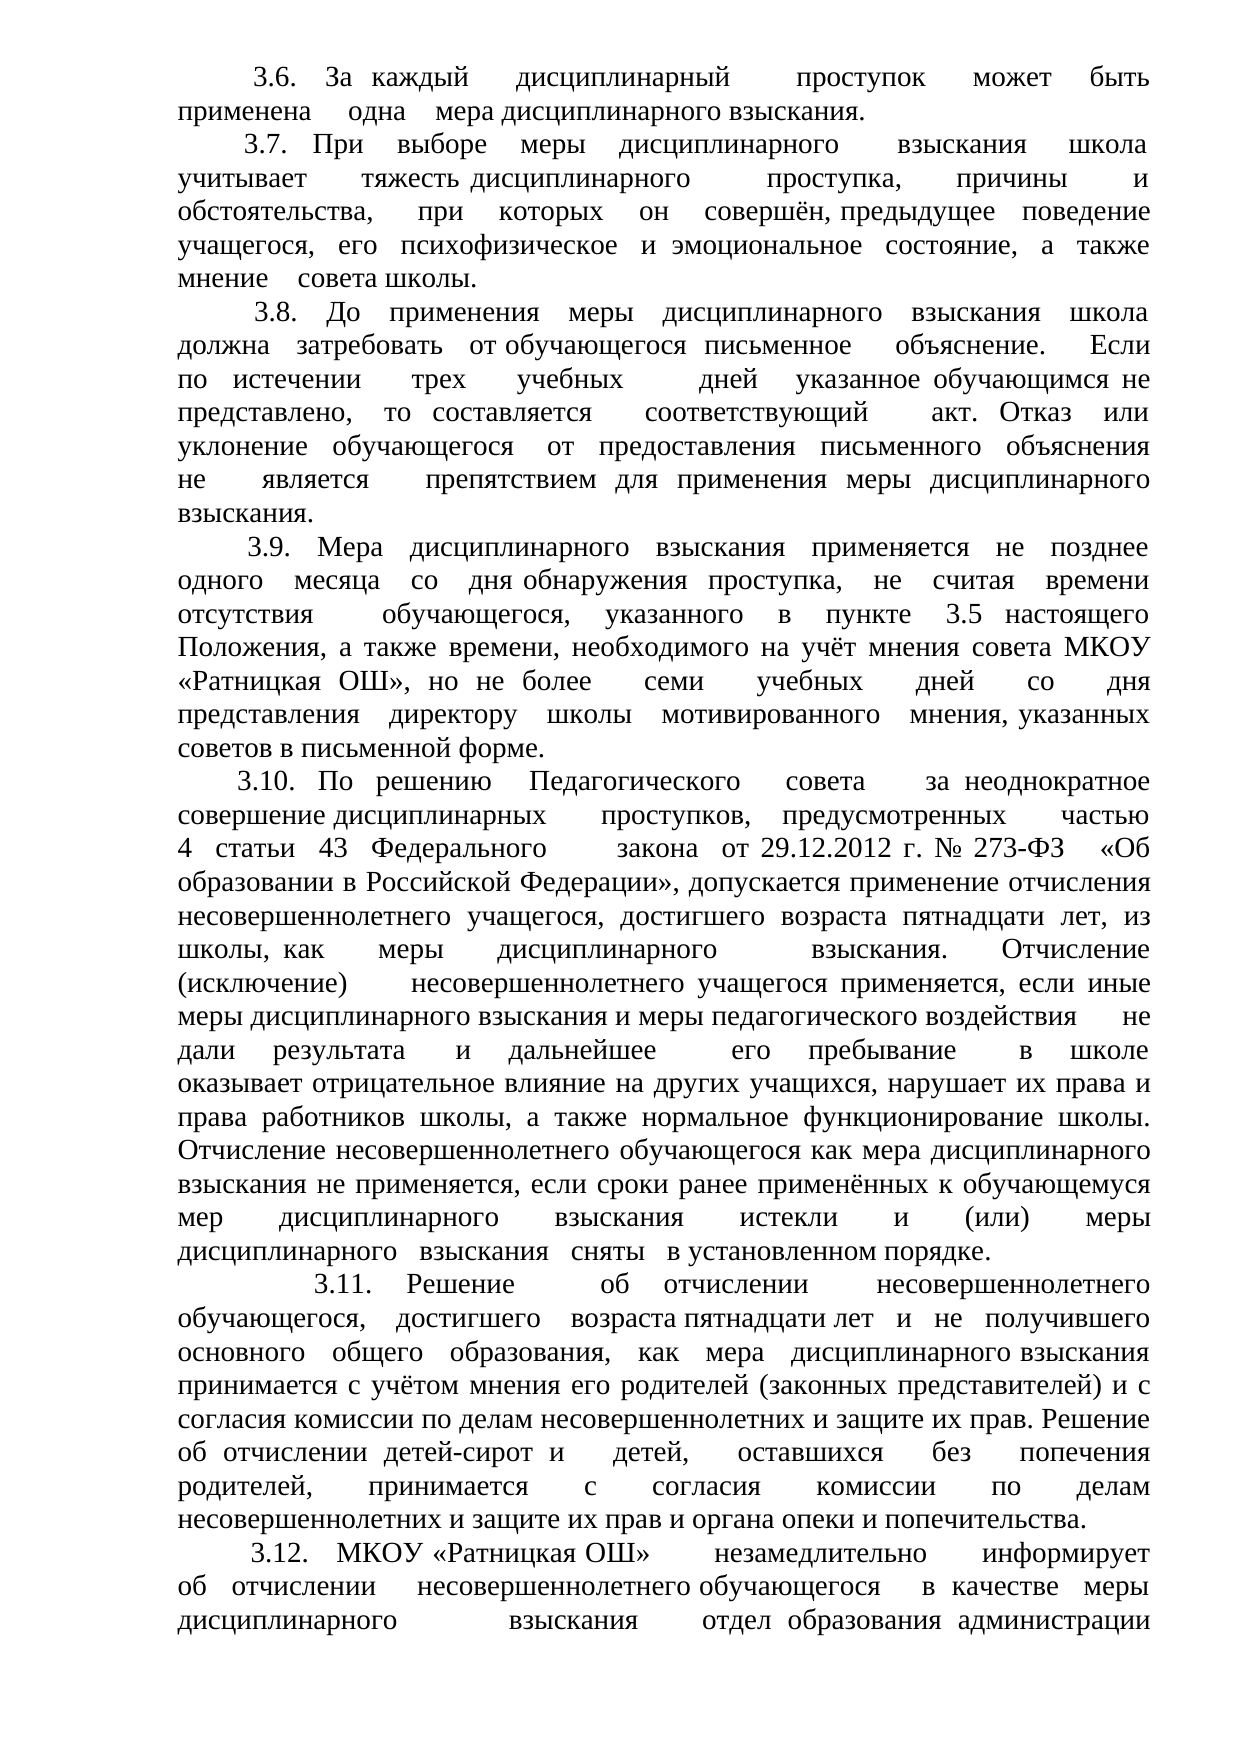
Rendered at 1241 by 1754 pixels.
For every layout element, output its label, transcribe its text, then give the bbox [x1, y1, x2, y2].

text 3.7. При выборе меры дисциплинарного взыскания школа учитывает тяжесть дисциплинарного проступка, причины и обстоятельства, при которых он совершён, предыдущее поведение учащегося, его психофизическое и эмоциональное состояние, а также мнение совета школы. [177, 126, 1152, 294]
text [177, 1535, 1152, 1636]
text 3.9. Мера дисциплинарного взыскания применяется не позднее одного месяца со дня обнаружения проступка, не считая времени отсутствия обучающегося, указанного в пункте 3.5 настоящего Положения, а также времени, необходимого на учёт мнения совета МКОУ «Ратницкая ОШ», но не более семи учебных дней со дня представления директору школы мотивированного мнения, указанных советов в письменной форме. [177, 529, 1152, 763]
text 3.8. До применения меры дисциплинарного взыскания школа должна затребовать от обучающегося письменное объяснение. Если по истечении трех учебных дней указанное обучающимся не представлено, то составляется соответствующий акт. Отказ или уклонение обучающегося от предоставления письменного объяснения не является препятствием для применения меры дисциплинарного взыскания. [177, 294, 1152, 529]
text 3.6. За каждый дисциплинарный проступок может быть применена одна мера дисциплинарного взыскания. [177, 59, 1152, 126]
text 3.10. По решению Педагогического совета за неоднократное совершение дисциплинарных проступков, предусмотренных частью 4 статьи 43 Федерального закона от 29.12.2012 г. № 273-ФЗ «Об образовании в Российской Федерации», допускается применение отчисления несовершеннолетнего учащегося, достигшего возраста пятнадцати лет, из школы, как меры дисциплинарного взыскания. Отчисление (исключение) несовершеннолетнего учащегося применяется, если иные меры дисциплинарного взыскания и меры педагогического воздействия не дали результата и дальнейшее его пребывание в школе оказывает отрицательное влияние на других учащихся, нарушает их права и права работников школы, а также нормальное функционирование школы. Отчисление несовершеннолетнего обучающегося как мера дисциплинарного взыскания не применяется, если сроки ранее применённых к обучающемуся мер дисциплинарного взыскания истекли и (или) меры дисциплинарного взыскания сняты в установленном порядке. [177, 763, 1152, 1267]
text 3.11. Решение об отчислении несовершеннолетнего обучающегося, достигшего возраста пятнадцати лет и не получившего основного общего образования, как мера дисциплинарного взыскания принимается с учётом мнения его родителей (законных представителей) и с согласия комиссии по делам несовершеннолетних и защите их прав. Решение об отчислении детей-сирот и детей, оставшихся без попечения родителей, принимается с согласия комиссии по делам несовершеннолетних и защите их прав и органа опеки и попечительства. [177, 1267, 1152, 1535]
